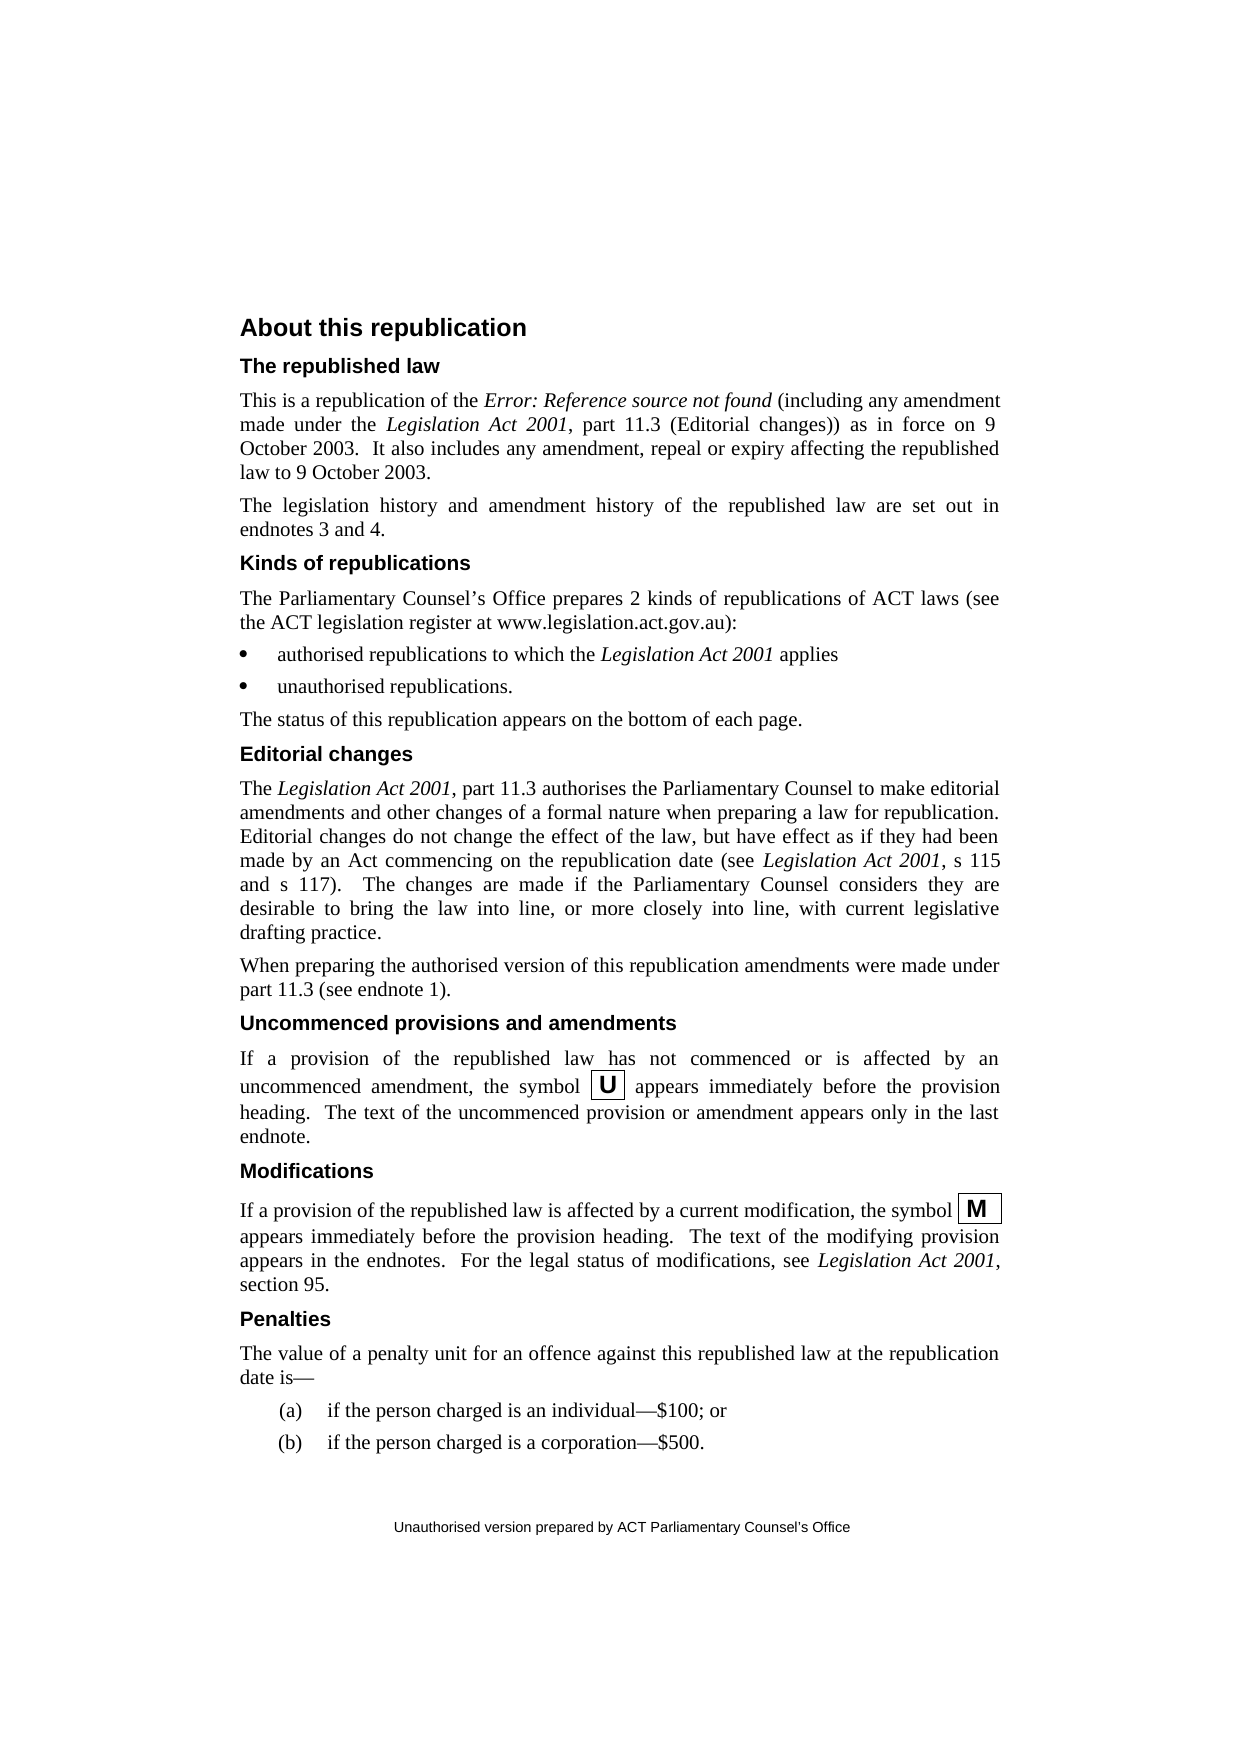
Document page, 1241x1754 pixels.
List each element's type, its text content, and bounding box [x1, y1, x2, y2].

text When preparing the authorised version of this republication amendments were made under part 11.3 (see endnote 1). [239, 952, 1001, 1001]
text The Parliamentary Counsel’s Office prepares 2 kinds of republications of ACT laws (see the ACT legislation register at www.legislation.act.gov.au): [239, 586, 1001, 634]
subtitle About this republication [239, 312, 1001, 341]
text The value of a penalty unit for an offence against this republished law at the republication date is— [239, 1341, 1001, 1389]
text Uncommenced provisions and amendments [239, 1011, 1001, 1035]
text If a provision of the republished law has not commenced or is affected by an uncommenced amendment, the symbol U appears immediately before the provision heading. The text of the uncommenced provision or amendment appears only in the last endnote. [239, 1045, 1001, 1148]
text The republished law [239, 354, 1001, 378]
text Kinds of republications [239, 551, 1001, 575]
text Penalties [239, 1307, 1001, 1331]
text The legislation history and amendment history of the republished law are set out in endnotes 3 and 4. [239, 493, 1001, 541]
list authorised republications to which the Legislation Act 2001 applies [239, 642, 1001, 666]
text The Legislation Act 2001, part 11.3 authorises the Parliamentary Counsel to make editorial amendments and other changes of a formal nature when preparing a law for republication. Editorial changes do not change the effect of the law, but have effect as if they had been made by an Act commencing on the republication date (see Legislation Act 2001, s 115 and s 117). The changes are made if the Parliamentary Counsel considers they are desirable to bring the law into line, or more closely into line, with current legislative drafting practice. [239, 776, 1001, 944]
text (b) if the person charged is a corporation—$500. [239, 1430, 1001, 1454]
text This is a republication of the Civil Law (Wrongs) Act 2002 (including any amendment made under the Legislation Act 2001, part 11.3 (Editorial changes)) as in force on 9 October 2003. It also includes any amendment, repeal or expiry affecting the republished law to 9 October 2003. [239, 388, 1001, 484]
list unauthorised republications. [239, 674, 1001, 698]
text Modifications [239, 1159, 1001, 1183]
text Editorial changes [239, 741, 1001, 765]
text The status of this republication appears on the bottom of each page. [239, 707, 1001, 731]
text (a) if the person charged is an individual—$100; or [239, 1397, 1001, 1422]
text If a provision of the republished law is affected by a current modification, the symbol M appears immediately before the provision heading. The text of the modifying provision appears in the endnotes. For the legal status of modifications, see Legislation Act 2001, section 95. [239, 1193, 1001, 1296]
